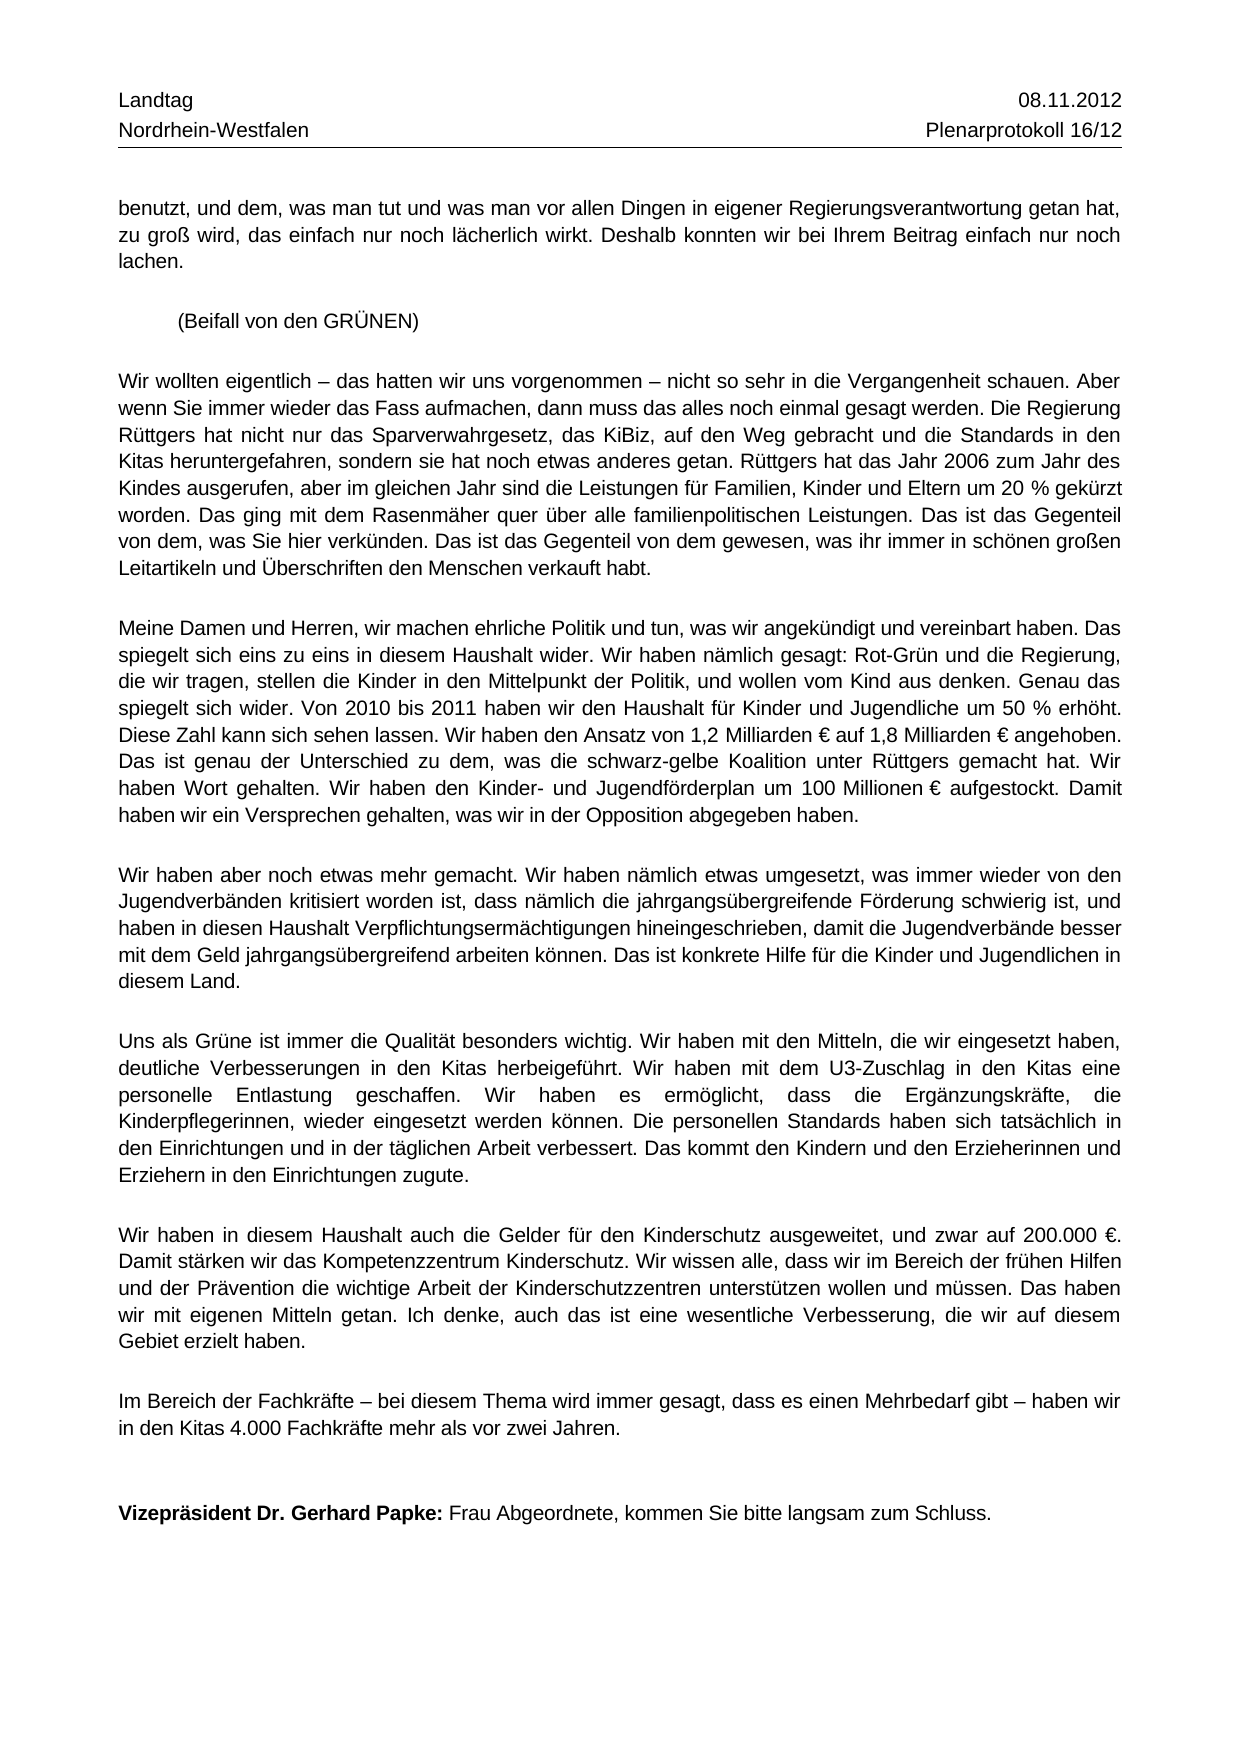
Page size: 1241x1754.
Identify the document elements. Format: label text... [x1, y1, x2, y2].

text Wir haben in diesem Haushalt auch die Gelder für den Kinderschutz ausgeweitet, und zwar auf 200.000 €. Damit stärken wir das Kompetenzzentrum Kinderschutz. Wir wissen alle, dass wir im Bereich der frühen Hilfen und der Prävention die wichtige Arbeit der Kinderschutzzentren unterstützen wollen und müssen. Das haben wir mit eigenen Mitteln getan. Ich denke, auch das ist eine wesentliche Verbesserung, die wir auf diesem Gebiet erzielt haben. [118, 1223, 1122, 1353]
text Meine Damen und Herren, wir machen ehrliche Politik und tun, was wir angekündigt und vereinbart haben. Das spiegelt sich eins zu eins in diesem Haushalt wider. Wir haben nämlich gesagt: Rot-Grün und die Regierung, die wir tragen, stellen die Kinder in den Mittelpunkt der Politik, und wollen vom Kind aus denken. Genau das spiegelt sich wider. Von 2010 bis 2011 haben wir den Haushalt für Kinder und Jugendliche um 50 % erhöht. Diese Zahl kann sich sehen lassen. Wir haben den Ansatz von 1,2 Milliarden € auf 1,8 Milliarden € angehoben. Das ist genau der Unterschied zu dem, was die schwarz-gelbe Koalition unter Rüttgers gemacht hat. Wir haben Wort gehalten. Wir haben den Kinder- und Jugendförderplan um 100 Millionen € aufgestockt. Damit haben wir ein Versprechen gehalten, was wir in der Opposition abgegeben haben. [118, 617, 1122, 827]
text Uns als Grüne ist immer die Qualität besonders wichtig. Wir haben mit den Mitteln, die wir eingesetzt haben, deutliche Verbesserungen in den Kitas herbeigeführt. Wir haben mit dem U3-Zuschlag in den Kitas eine personelle Entlastung geschaffen. Wir haben es ermöglicht, dass die Ergänzungskräfte, die Kinderpflegerinnen, wieder eingesetzt werden können. Die personellen Standards haben sich tatsächlich in den Einrichtungen und in der täglichen Arbeit verbessert. Das kommt den Kindern und den Erzieherinnen und Erziehern in den Einrichtungen zugute. [118, 1030, 1122, 1187]
text (Beifall von den GRÜNEN) [177, 310, 1122, 333]
text Wir wollten eigentlich – das hatten wir uns vorgenommen – nicht so sehr in die Vergangenheit schauen. Aber wenn Sie immer wieder das Fass aufmachen, dann muss das alles noch einmal gesagt werden. Die Regierung Rüttgers hat nicht nur das Sparverwahrgesetz, das KiBiz, auf den Weg gebracht und die Standards in den Kitas heruntergefahren, sondern sie hat noch etwas anderes getan. Rüttgers hat das Jahr 2006 zum Jahr des Kindes ausgerufen, aber im gleichen Jahr sind die Leistungen für Familien, Kinder und Eltern um 20 % gekürzt worden. Das ging mit dem Rasenmäher quer über alle familienpolitischen Leistungen. Das ist das Gegenteil von dem, was Sie hier verkünden. Das ist das Gegenteil von dem gewesen, was ihr immer in schönen großen Leitartikeln und Überschriften den Menschen verkauft habt. [118, 370, 1122, 580]
text Wir haben aber noch etwas mehr gemacht. Wir haben nämlich etwas umgesetzt, was immer wieder von den Jugendverbänden kritisiert worden ist, dass nämlich die jahrgangsübergreifende Förderung schwierig ist, und haben in diesen Haushalt Verpflichtungsermächtigungen hineingeschrieben, damit die Jugendverbände besser mit dem Geld jahrgangsübergreifend arbeiten können. Das ist konkrete Hilfe für die Kinder und Jugendlichen in diesem Land. [118, 863, 1122, 993]
text Vizepräsident Dr. Gerhard Papke: Frau Abgeordnete, kommen Sie bitte langsam zum Schluss. [118, 1502, 1122, 1525]
text Im Bereich der Fachkräfte – bei diesem Thema wird immer gesagt, dass es einen Mehrbedarf gibt – haben wir in den Kitas 4.000 Fachkräfte mehr als vor zwei Jahren. [118, 1390, 1122, 1440]
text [118, 197, 1122, 273]
